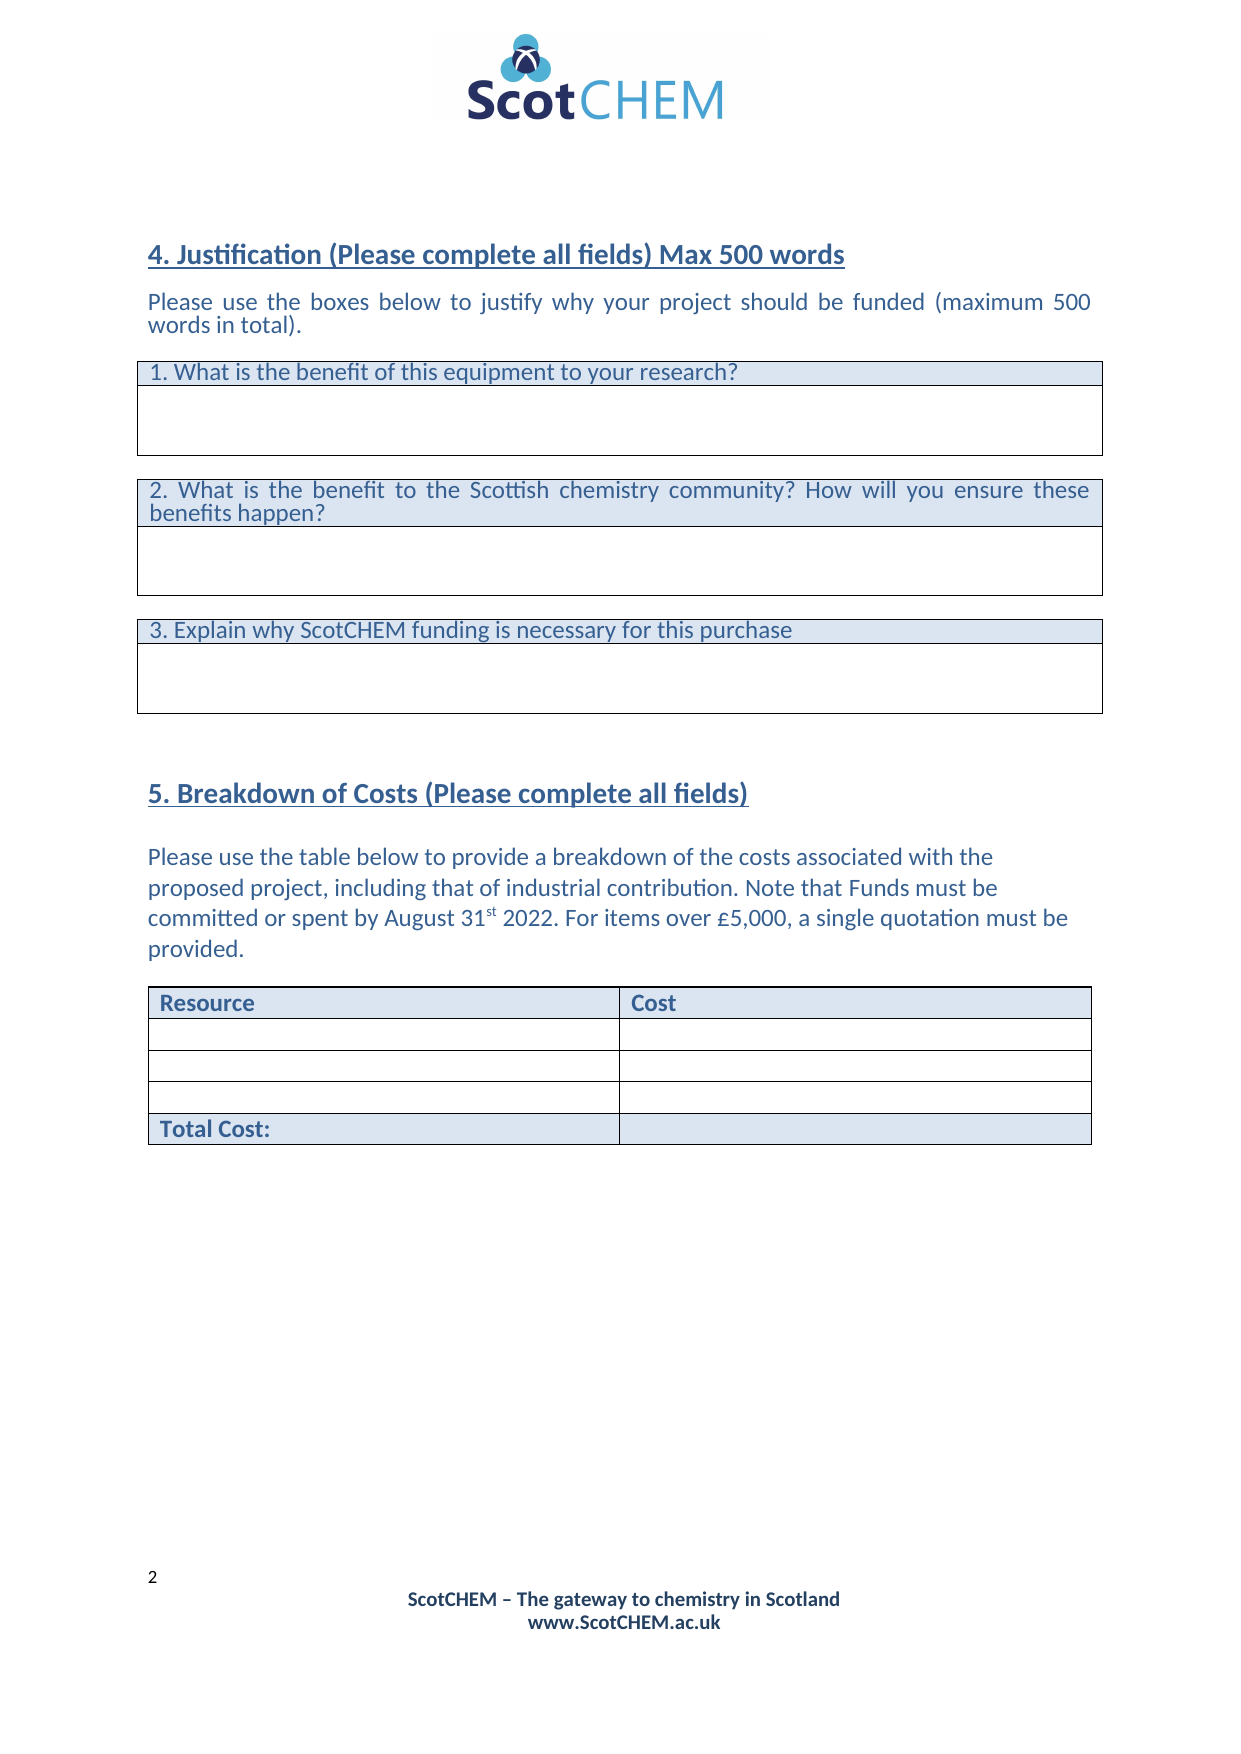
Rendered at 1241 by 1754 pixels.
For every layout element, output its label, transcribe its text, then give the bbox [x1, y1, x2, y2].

table_cell Total Cost: [149, 1114, 619, 1144]
table_cell [149, 1019, 619, 1049]
table_cell [138, 527, 1102, 595]
table_cell [620, 1019, 1091, 1049]
text 4. Justification (Please complete all fields) Max 500 words [333, 246, 647, 267]
picture [425, 33, 772, 123]
text 4. Justification (Please complete all fields) Max 500 words [148, 246, 332, 267]
table_cell [138, 644, 1102, 713]
table_cell [620, 1114, 1091, 1144]
text 5. Breakdown of Costs (Please complete all fields) [148, 775, 1092, 811]
table_cell [620, 1051, 1091, 1081]
table_cell [620, 1082, 1091, 1113]
table_cell [149, 1082, 619, 1113]
text 4. Justification (Please complete all fields) Max 500 words [648, 246, 1092, 269]
table_cell [138, 386, 1102, 455]
table_header Cost [620, 988, 1091, 1018]
table_header Resource [149, 988, 619, 1018]
text Please use the boxes below to justify why your project should be funded (maximum 500 words in total). [148, 292, 1092, 338]
table_header 2. What is the benefit to the Scottish chemistry community? How will you ensure these benefits happen? [138, 480, 1102, 526]
text Please use the table below to provide a breakdown of the costs associated with the proposed project, including that of industrial contribution. Note that Funds must be committed or spent by August 31st 2022. For items over £5,000, a single quotation must be provided. [148, 841, 1092, 986]
table_cell [149, 1051, 619, 1081]
table_header 3. Explain why ScotCHEM funding is necessary for this purchase [138, 620, 1102, 643]
table_header 1. What is the benefit of this equipment to your research? [138, 362, 1102, 385]
